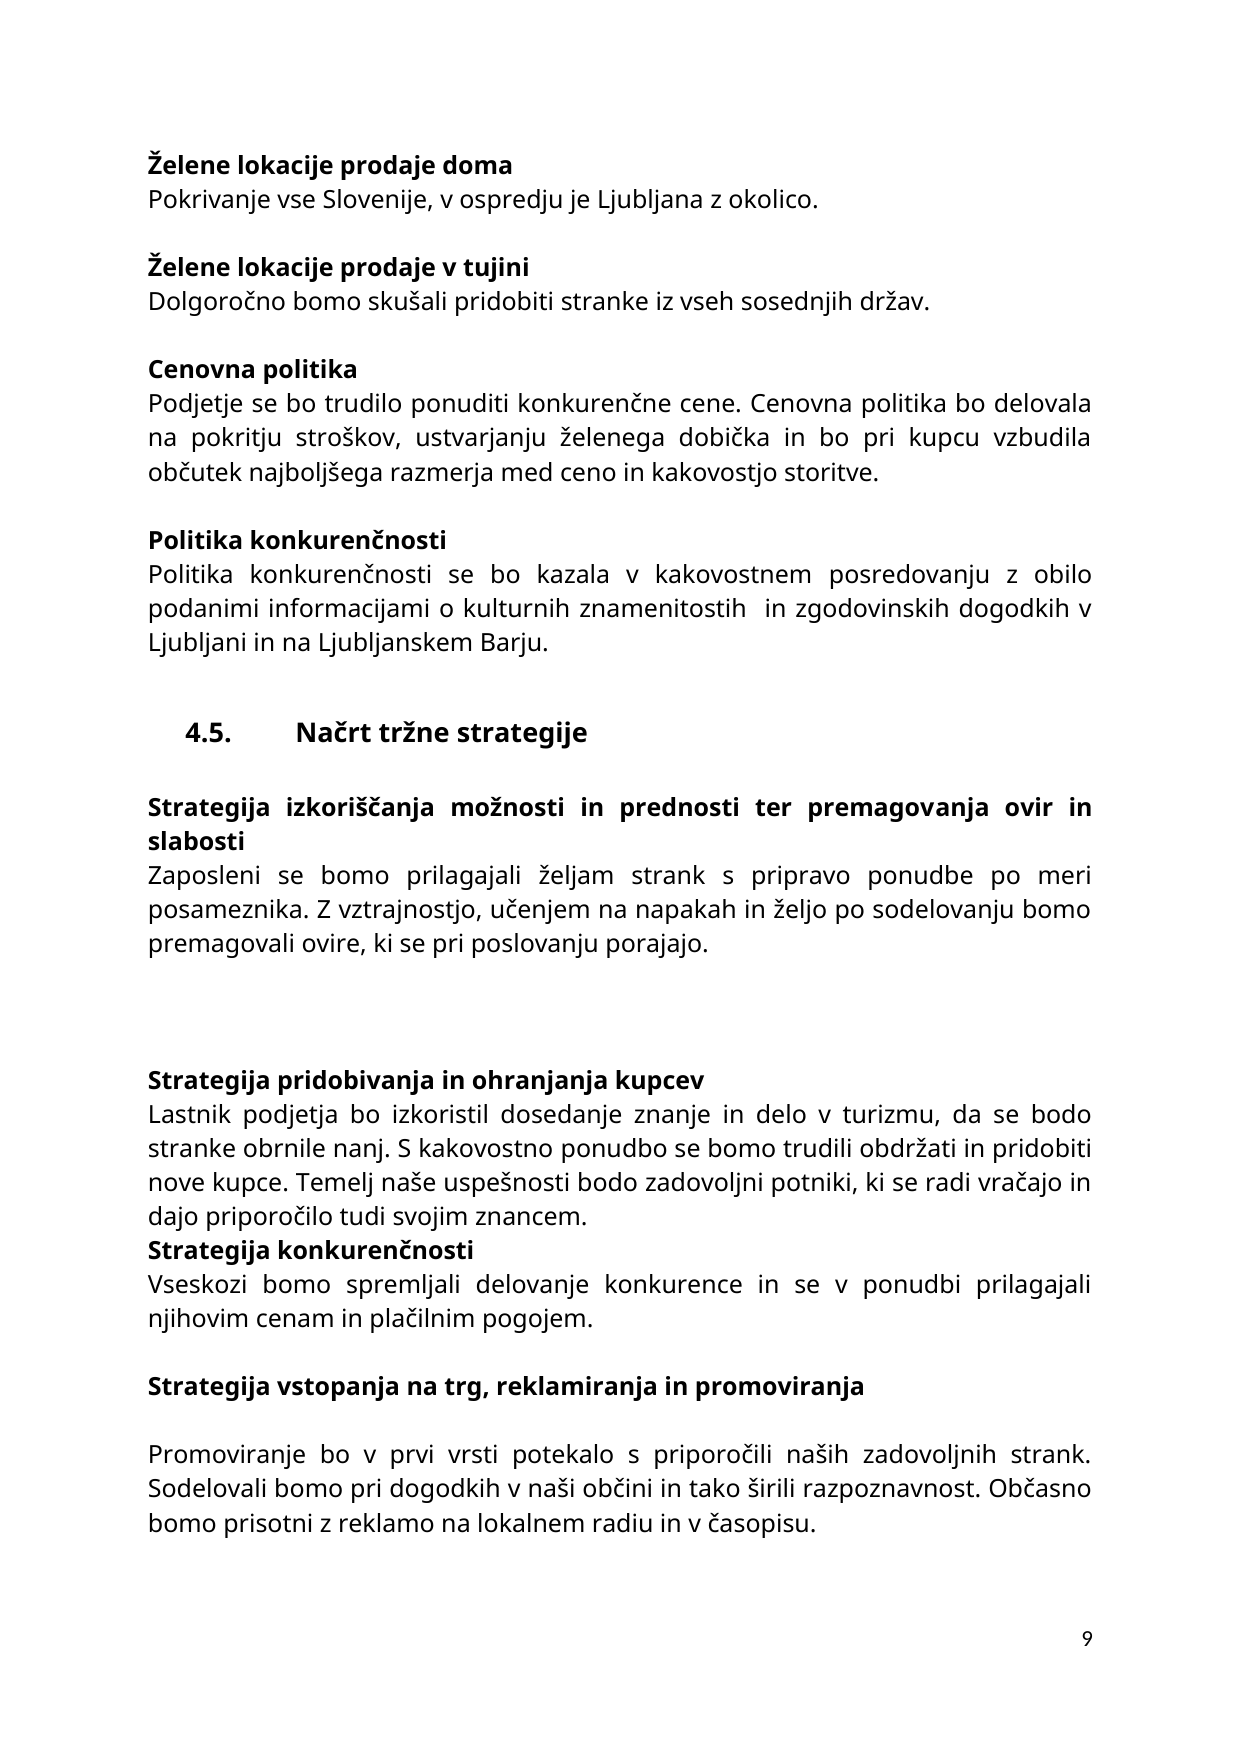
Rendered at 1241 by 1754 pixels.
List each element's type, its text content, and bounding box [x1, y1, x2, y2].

text Lastnik podjetja bo izkoristil dosedanje znanje in delo v turizmu, da se bodo stranke obrnile nanj. S kakovostno ponudbo se bomo trudili obdržati in pridobiti nove kupce. Temelj naše uspešnosti bodo zadovoljni potniki, ki se radi vračajo in dajo priporočilo tudi svojim znancem. [148, 1096, 1093, 1233]
text Želene lokacije prodaje doma [148, 148, 1093, 182]
text Želene lokacije prodaje v tujini [148, 250, 1093, 284]
text Strategija izkoriščanja možnosti in prednosti ter premagovanja ovir in slabosti [148, 790, 1093, 858]
text Politika konkurenčnosti [148, 522, 1093, 556]
text Strategija konkurenčnosti [148, 1233, 1093, 1267]
text Promoviranje bo v prvi vrsti potekalo s priporočili naših zadovoljnih strank. Sodelovali bomo pri dogodkih v naši občini in tako širili razpoznavnost. Občasno bomo prisotni z reklamo na lokalnem radiu in v časopisu. [148, 1437, 1093, 1539]
text Zaposleni se bomo prilagajali željam strank s pripravo ponudbe po meri posameznika. Z vztrajnostjo, učenjem na napakah in željo po sodelovanju bomo premagovali ovire, ki se pri poslovanju porajajo. [148, 858, 1093, 960]
text Strategija vstopanja na trg, reklamiranja in promoviranja [148, 1369, 1093, 1403]
text Pokrivanje vse Slovenije, v ospredju je Ljubljana z okolico. [148, 182, 1093, 216]
text Strategija pridobivanja in ohranjanja kupcev [148, 1062, 1093, 1096]
text Cenovna politika [148, 352, 1093, 386]
text Politika konkurenčnosti se bo kazala v kakovostnem posredovanju z obilo podanimi informacijami o kulturnih znamenitostih in zgodovinskih dogodkih v Ljubljani in na Ljubljanskem Barju. [148, 556, 1093, 658]
text Dolgoročno bomo skušali pridobiti stranke iz vseh sosednjih držav. [148, 284, 1093, 318]
text Podjetje se bo trudilo ponuditi konkurenčne cene. Cenovna politika bo delovala na pokritju stroškov, ustvarjanju želenega dobička in bo pri kupcu vzbudila občutek najboljšega razmerja med ceno in kakovostjo storitve. [148, 386, 1093, 488]
subtitle Načrt tržne strategije [185, 713, 1093, 750]
text Vseskozi bomo spremljali delovanje konkurence in se v ponudbi prilagajali njihovim cenam in plačilnim pogojem. [148, 1267, 1093, 1335]
